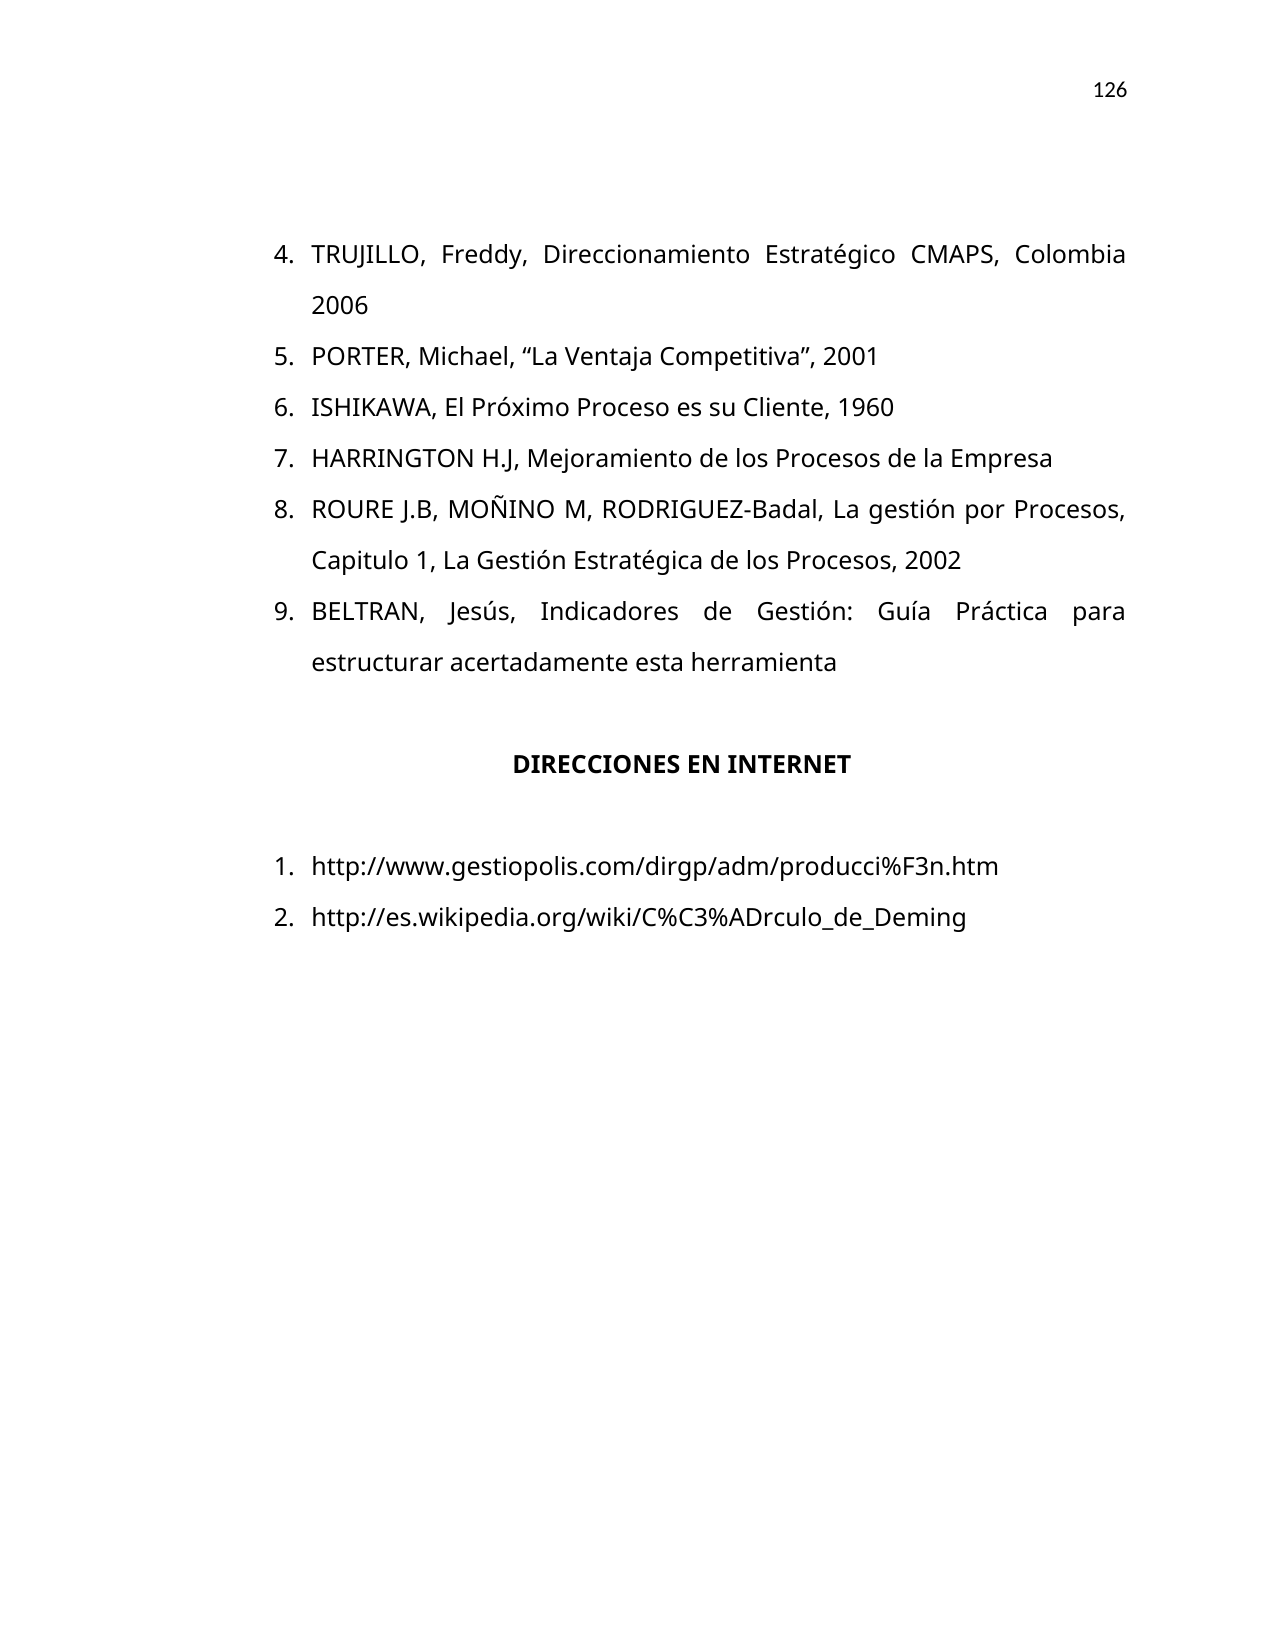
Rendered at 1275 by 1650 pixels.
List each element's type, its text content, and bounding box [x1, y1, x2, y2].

text DIRECCIONES EN INTERNET [236, 747, 1127, 781]
list ROURE J.B, MOÑINO M, RODRIGUEZ-Badal, La gestión por Procesos, Capitulo 1, La Gestión Estratégica de los Procesos, 2002 [274, 491, 1127, 577]
list TRUJILLO, Freddy, Direccionamiento Estratégico CMAPS, Colombia 2006 [274, 236, 1127, 321]
list http://www.gestiopolis.com/dirgp/adm/producci%F3n.htm [274, 849, 1127, 883]
list BELTRAN, Jesús, Indicadores de Gestión: Guía Práctica para estructurar acertadamente esta herramienta [274, 593, 1127, 679]
list http://es.wikipedia.org/wiki/C%C3%ADrculo_de_Deming [274, 900, 1127, 934]
list PORTER, Michael, “La Ventaja Competitiva”, 2001 [274, 338, 1127, 372]
list HARRINGTON H.J, Mejoramiento de los Procesos de la Empresa [274, 440, 1127, 474]
list ISHIKAWA, El Próximo Proceso es su Cliente, 1960 [274, 389, 1127, 423]
